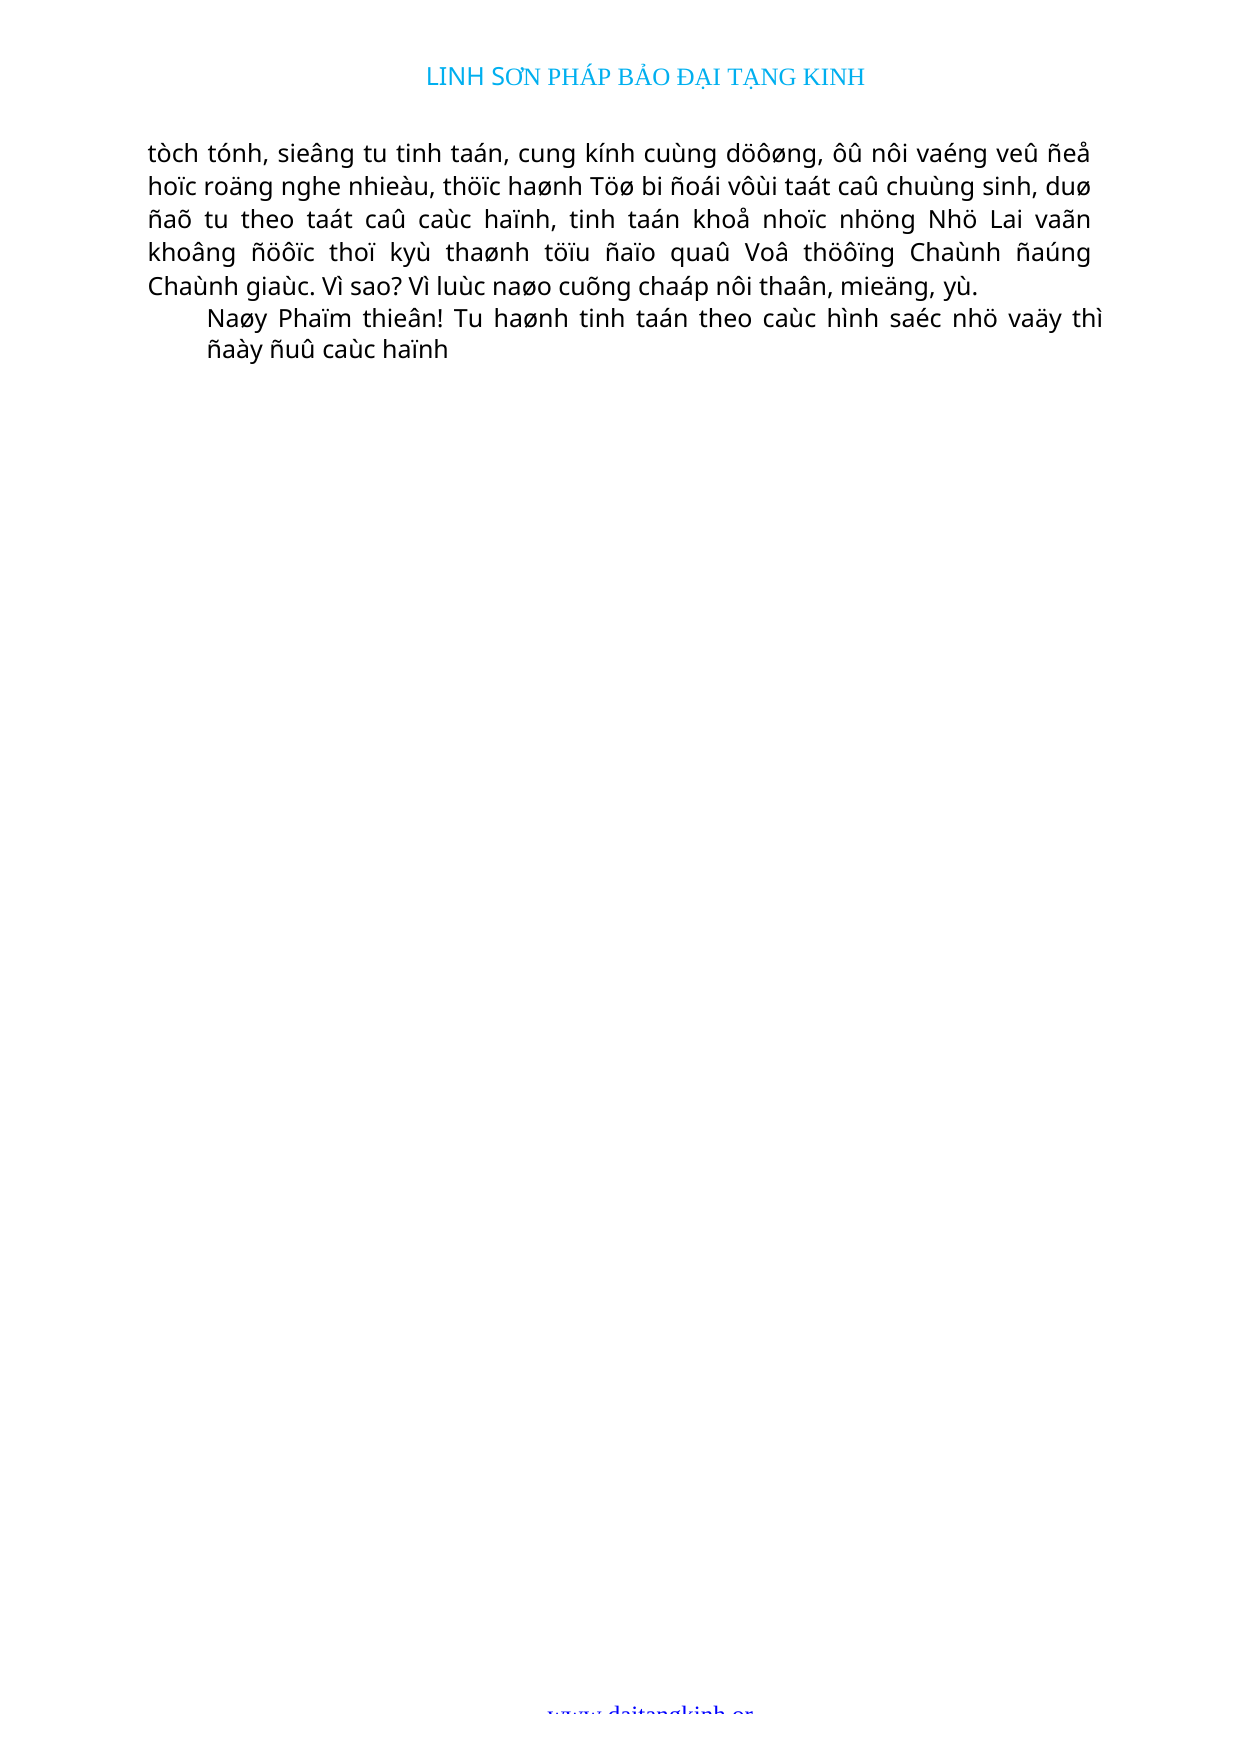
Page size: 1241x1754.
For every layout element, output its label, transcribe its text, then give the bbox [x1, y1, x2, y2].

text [147, 135, 1093, 302]
text Naøy Phaïm thieân! Tu haønh tinh taán theo caùc hình saéc nhö vaäy thì ñaày ñuû caùc haïnh [206, 302, 1105, 365]
